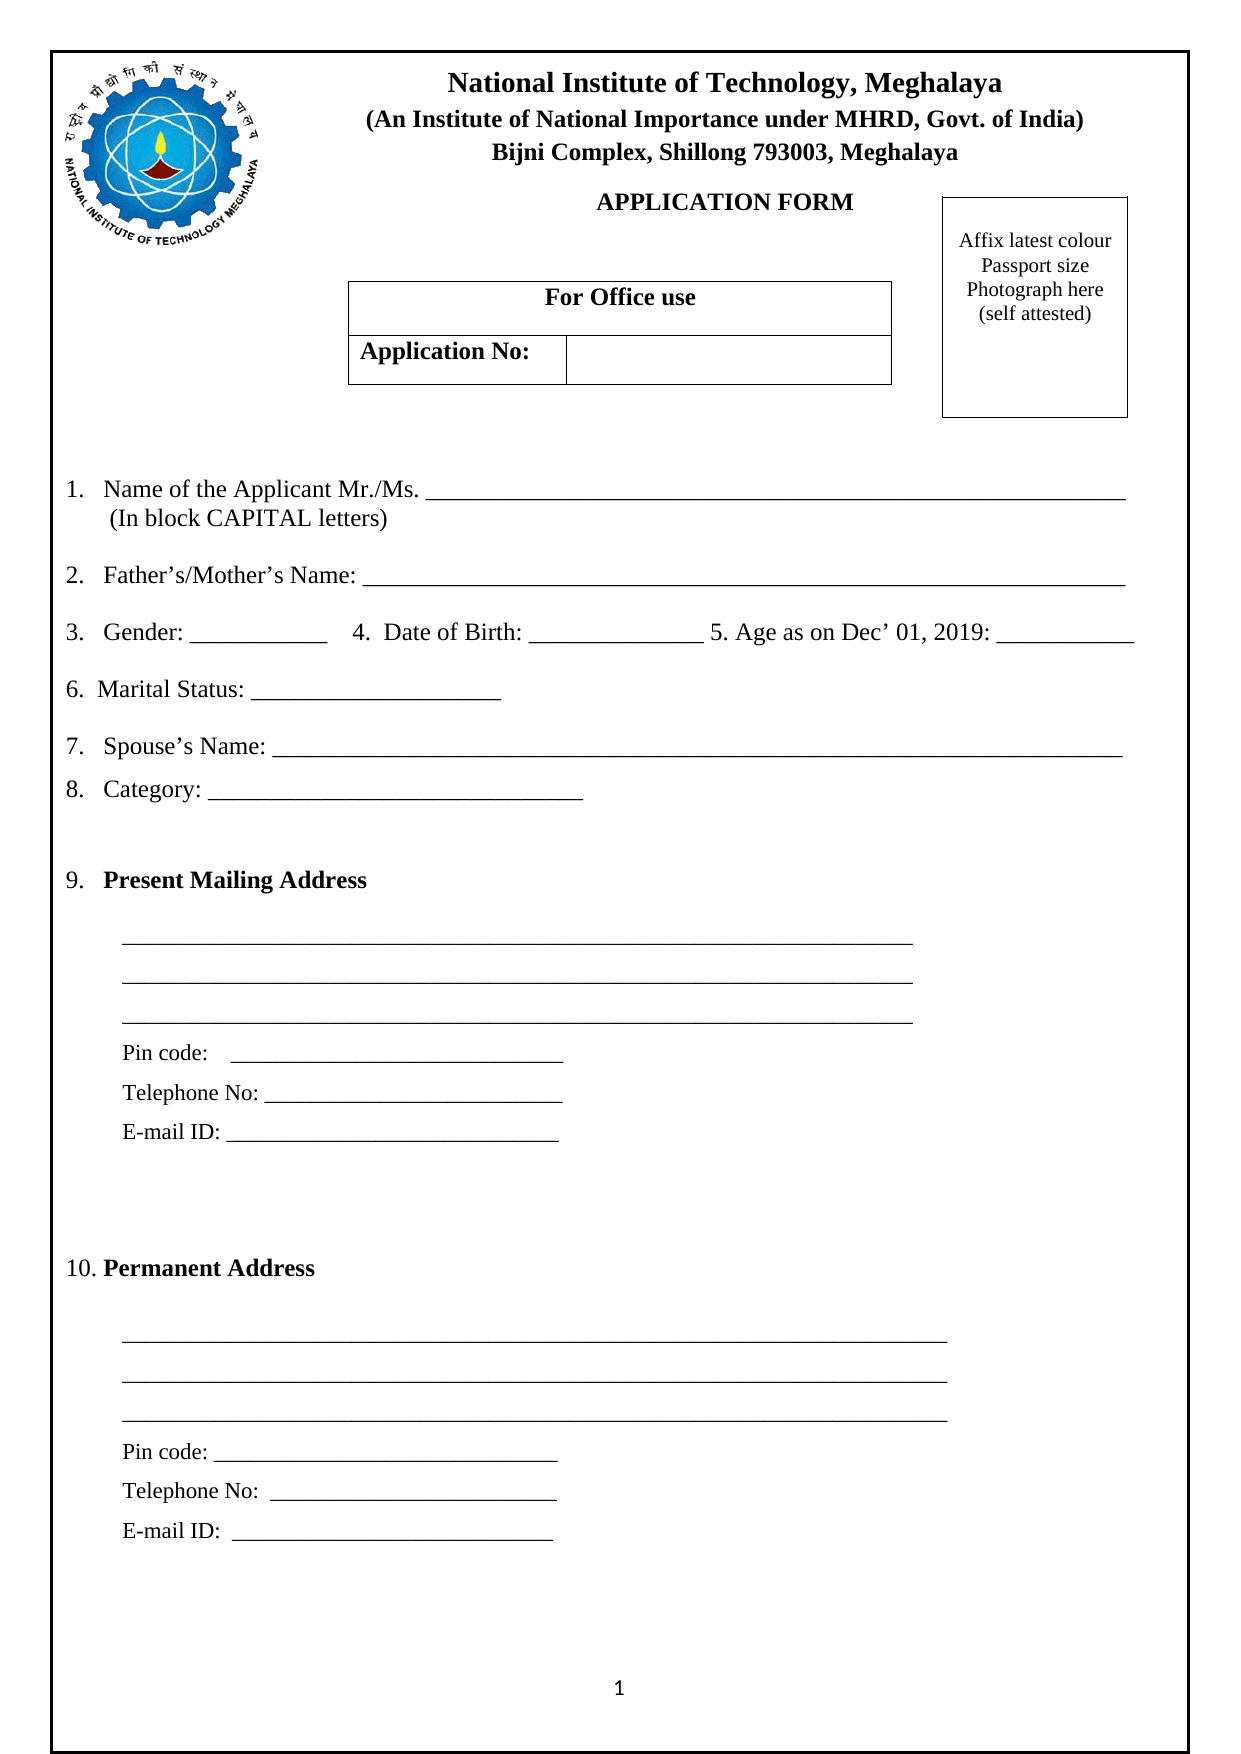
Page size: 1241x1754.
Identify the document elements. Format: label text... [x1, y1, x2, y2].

text 6. Marital Status: ____________________ [66, 674, 1172, 703]
text APPLICATION FORM [260, 187, 1172, 216]
table_header For Office use [349, 282, 891, 335]
text 7. Spouse’s Name: ____________________________________________________________________ [66, 731, 1172, 760]
text (An Institute of National Importance under MHRD, Govt. of India) [260, 104, 1172, 133]
text 10. Permanent Address [66, 1253, 1172, 1282]
picture [61, 61, 260, 246]
text 2. Father’s/Mother’s Name: _____________________________________________________________ [66, 560, 1172, 589]
table_cell Application No: [349, 336, 566, 384]
text National Institute of Technology, Meghalaya [260, 66, 1172, 99]
text (In block CAPITAL letters) [66, 503, 1172, 532]
text 8. Category: ______________________________ [66, 774, 1172, 803]
table_cell [567, 336, 891, 384]
text Bijni Complex, Shillong 793003, Meghalaya [260, 137, 1172, 166]
text 3. Gender: ___________ 4. Date of Birth: ______________ 5. Age as on Dec’ 01, 2019: ___________ [66, 617, 1172, 645]
text 9. Present Mailing Address [66, 865, 1172, 894]
list Name of the Applicant Mr./Ms. ________________________________________________________ [66, 474, 1172, 503]
